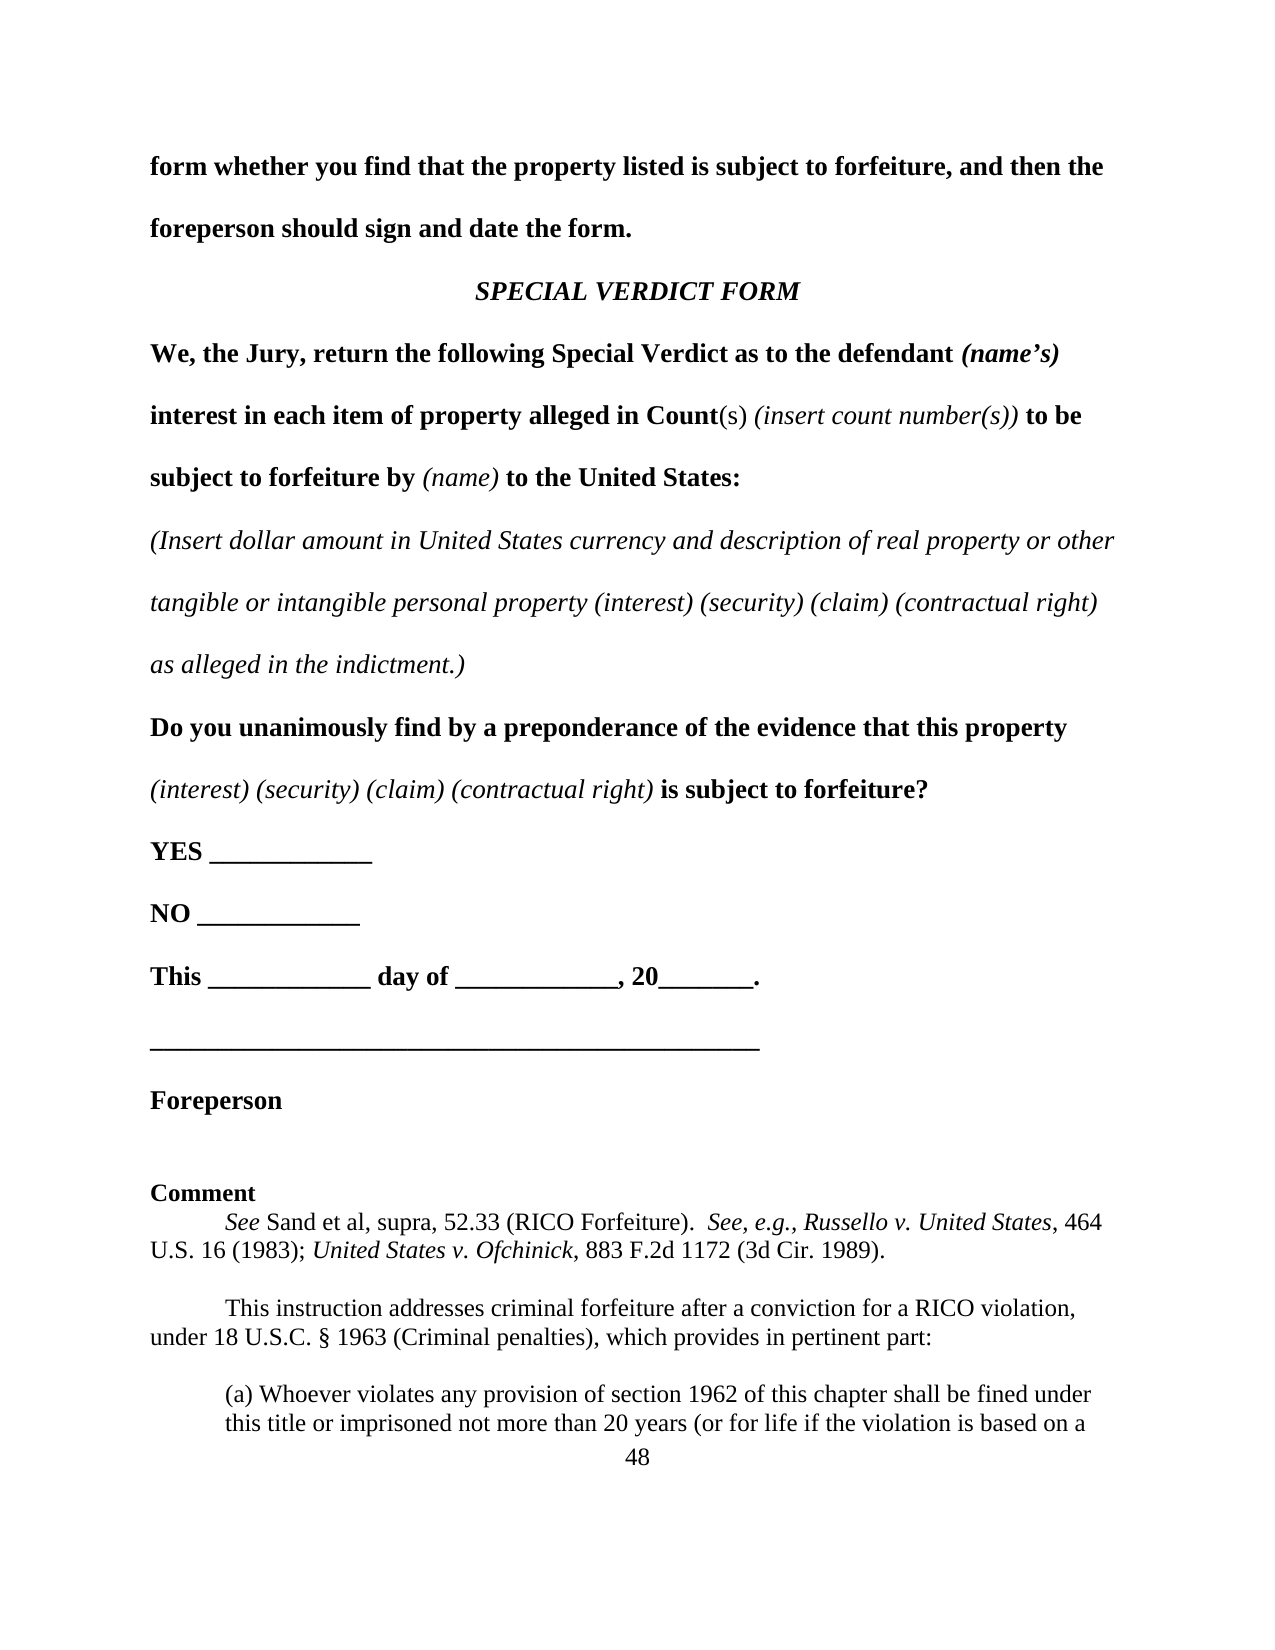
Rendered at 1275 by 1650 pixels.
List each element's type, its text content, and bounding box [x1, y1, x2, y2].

text SPECIAL VERDICT FORM [150, 274, 1125, 306]
text (Insert dollar amount in United States currency and description of real property or other tangible or intangible personal property (interest) (security) (claim) (contractual right) as alleged in the indictment.) [150, 524, 1125, 679]
text NO ____________ [150, 897, 1125, 929]
text See Sand et al, supra, 52.33 (RICO Forfeiture). See, e.g., Russello v. United States, 464 U.S. 16 (1983); United States v. Ofchinick, 883 F.2d 1172 (3d Cir. 1989). [150, 1207, 1125, 1264]
text Comment [150, 1178, 1125, 1207]
text Do you unanimously find by a preponderance of the evidence that this property (interest) (security) (claim) (contractual right) is subject to forfeiture? [150, 711, 1125, 804]
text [150, 150, 1125, 243]
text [225, 1379, 1125, 1437]
text _____________________________________________ [150, 1022, 1125, 1053]
text We, the Jury, return the following Special Verdict as to the defendant (name’s) interest in each item of property alleged in Count(s) (insert count number(s)) to be subject to forfeiture by (name) to the United States: [150, 337, 1125, 493]
text YES ____________ [150, 835, 1125, 866]
text Foreperson [150, 1084, 1125, 1116]
text This instruction addresses criminal forfeiture after a conviction for a RICO violation, under 18 U.S.C. § 1963 (Criminal penalties), which provides in pertinent part: [150, 1293, 1125, 1350]
text This ____________ day of ____________, 20_______. [150, 960, 1125, 991]
